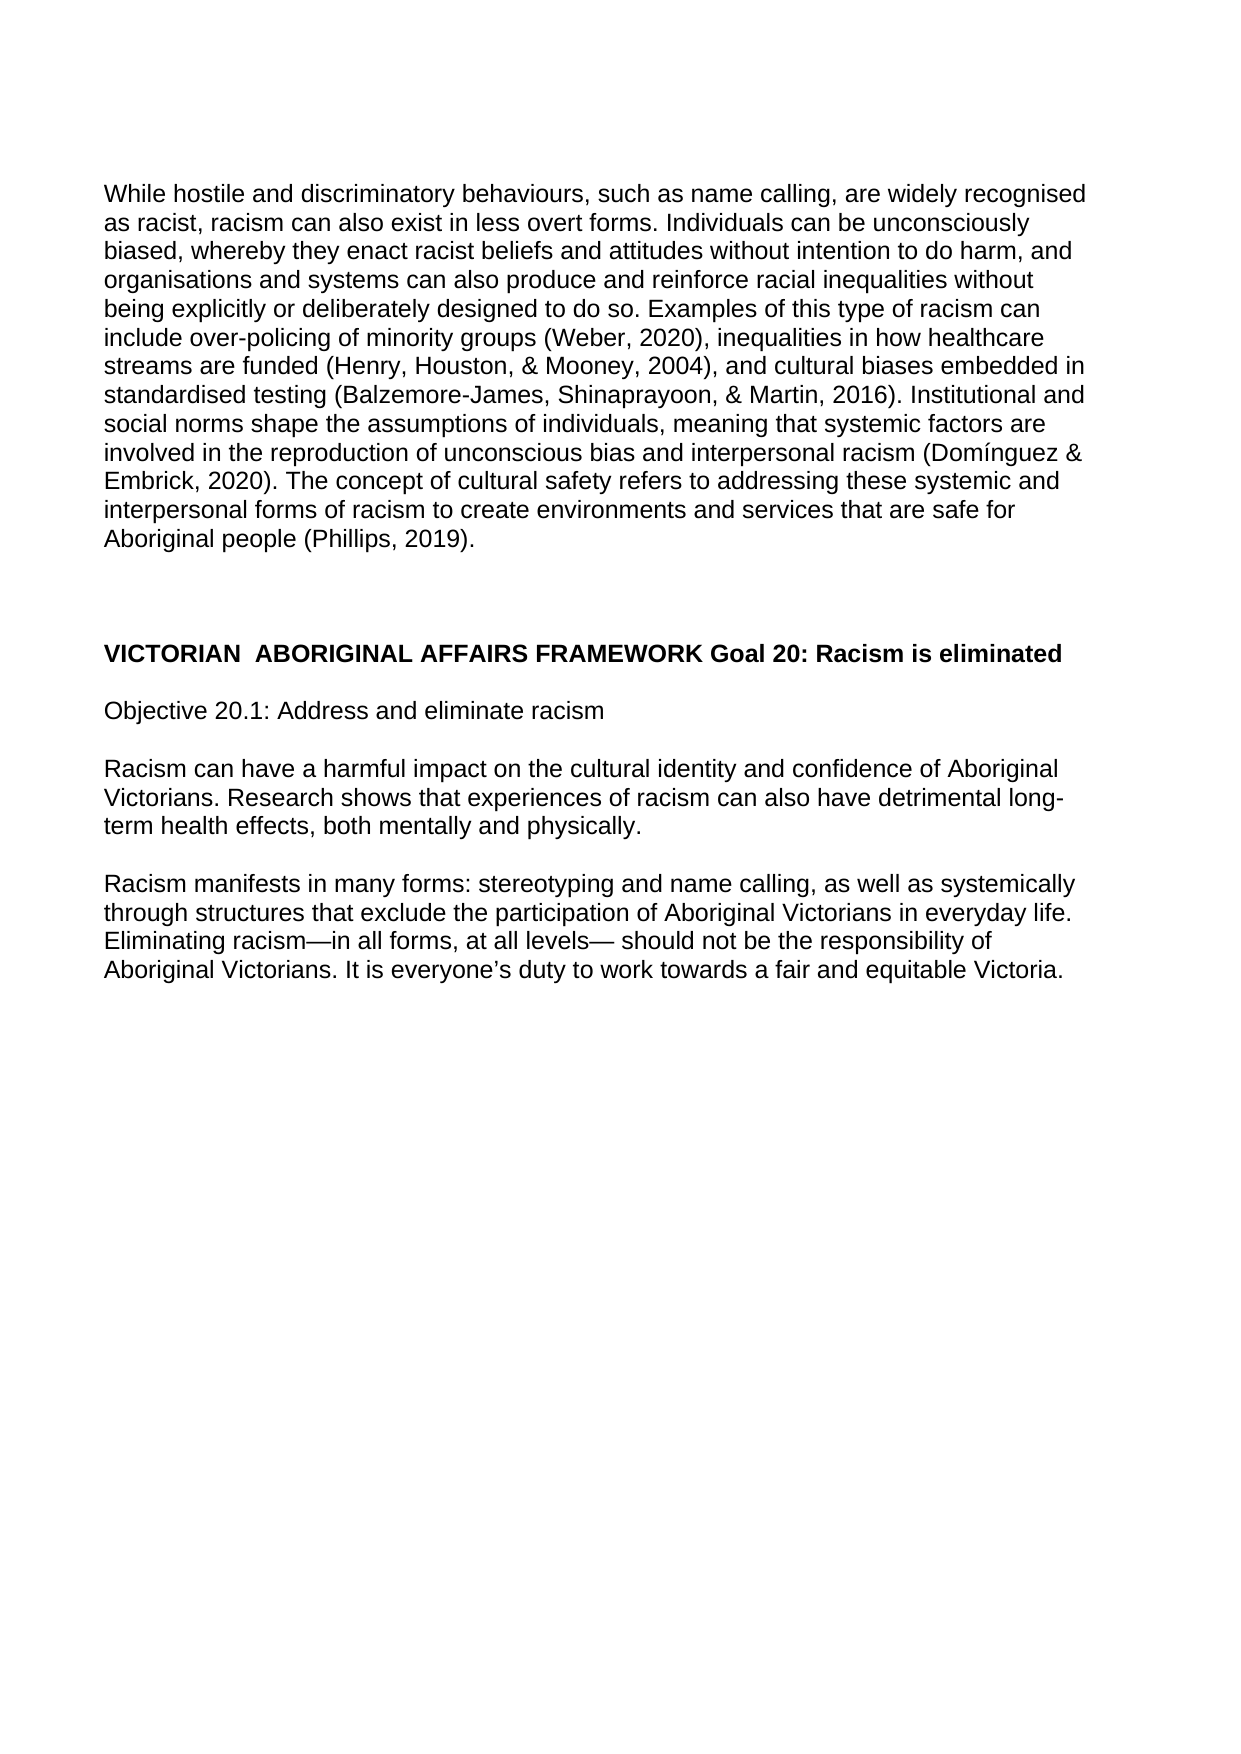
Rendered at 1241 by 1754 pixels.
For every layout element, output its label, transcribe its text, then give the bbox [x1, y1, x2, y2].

text While hostile and discriminatory behaviours, such as name calling, are widely recognised as racist, racism can also exist in less overt forms. Individuals can be unconsciously biased, whereby they enact racist beliefs and attitudes without intention to do harm, and organisations and systems can also produce and reinforce racial inequalities without being explicitly or deliberately designed to do so. Examples of this type of racism can include over-policing of minority groups (Weber, 2020), inequalities in how healthcare streams are funded (Henry, Houston, & Mooney, 2004), and cultural biases embedded in standardised testing (Balzemore-James, Shinaprayoon, & Martin, 2016). Institutional and social norms shape the assumptions of individuals, meaning that systemic factors are involved in the reproduction of unconscious bias and interpersonal racism (Domínguez & Embrick, 2020). The concept of cultural safety refers to addressing these systemic and interpersonal forms of racism to create environments and services that are safe for Aboriginal people (Phillips, 2019). [103, 179, 1101, 552]
text VICTORIAN ABORIGINAL AFFAIRS FRAMEWORK Goal 20: Racism is eliminated [103, 639, 1101, 667]
text Objective 20.1: Address and eliminate racism [103, 696, 1101, 725]
text Racism manifests in many forms: stereotyping and name calling, as well as systemically through structures that exclude the participation of Aboriginal Victorians in everyday life. Eliminating racism—in all forms, at all levels— should not be the responsibility of Aboriginal Victorians. It is everyone’s duty to work towards a fair and equitable Victoria. [103, 869, 1101, 984]
text Racism can have a harmful impact on the cultural identity and confidence of Aboriginal Victorians. Research shows that experiences of racism can also have detrimental long-term health effects, both mentally and physically. [103, 754, 1101, 840]
